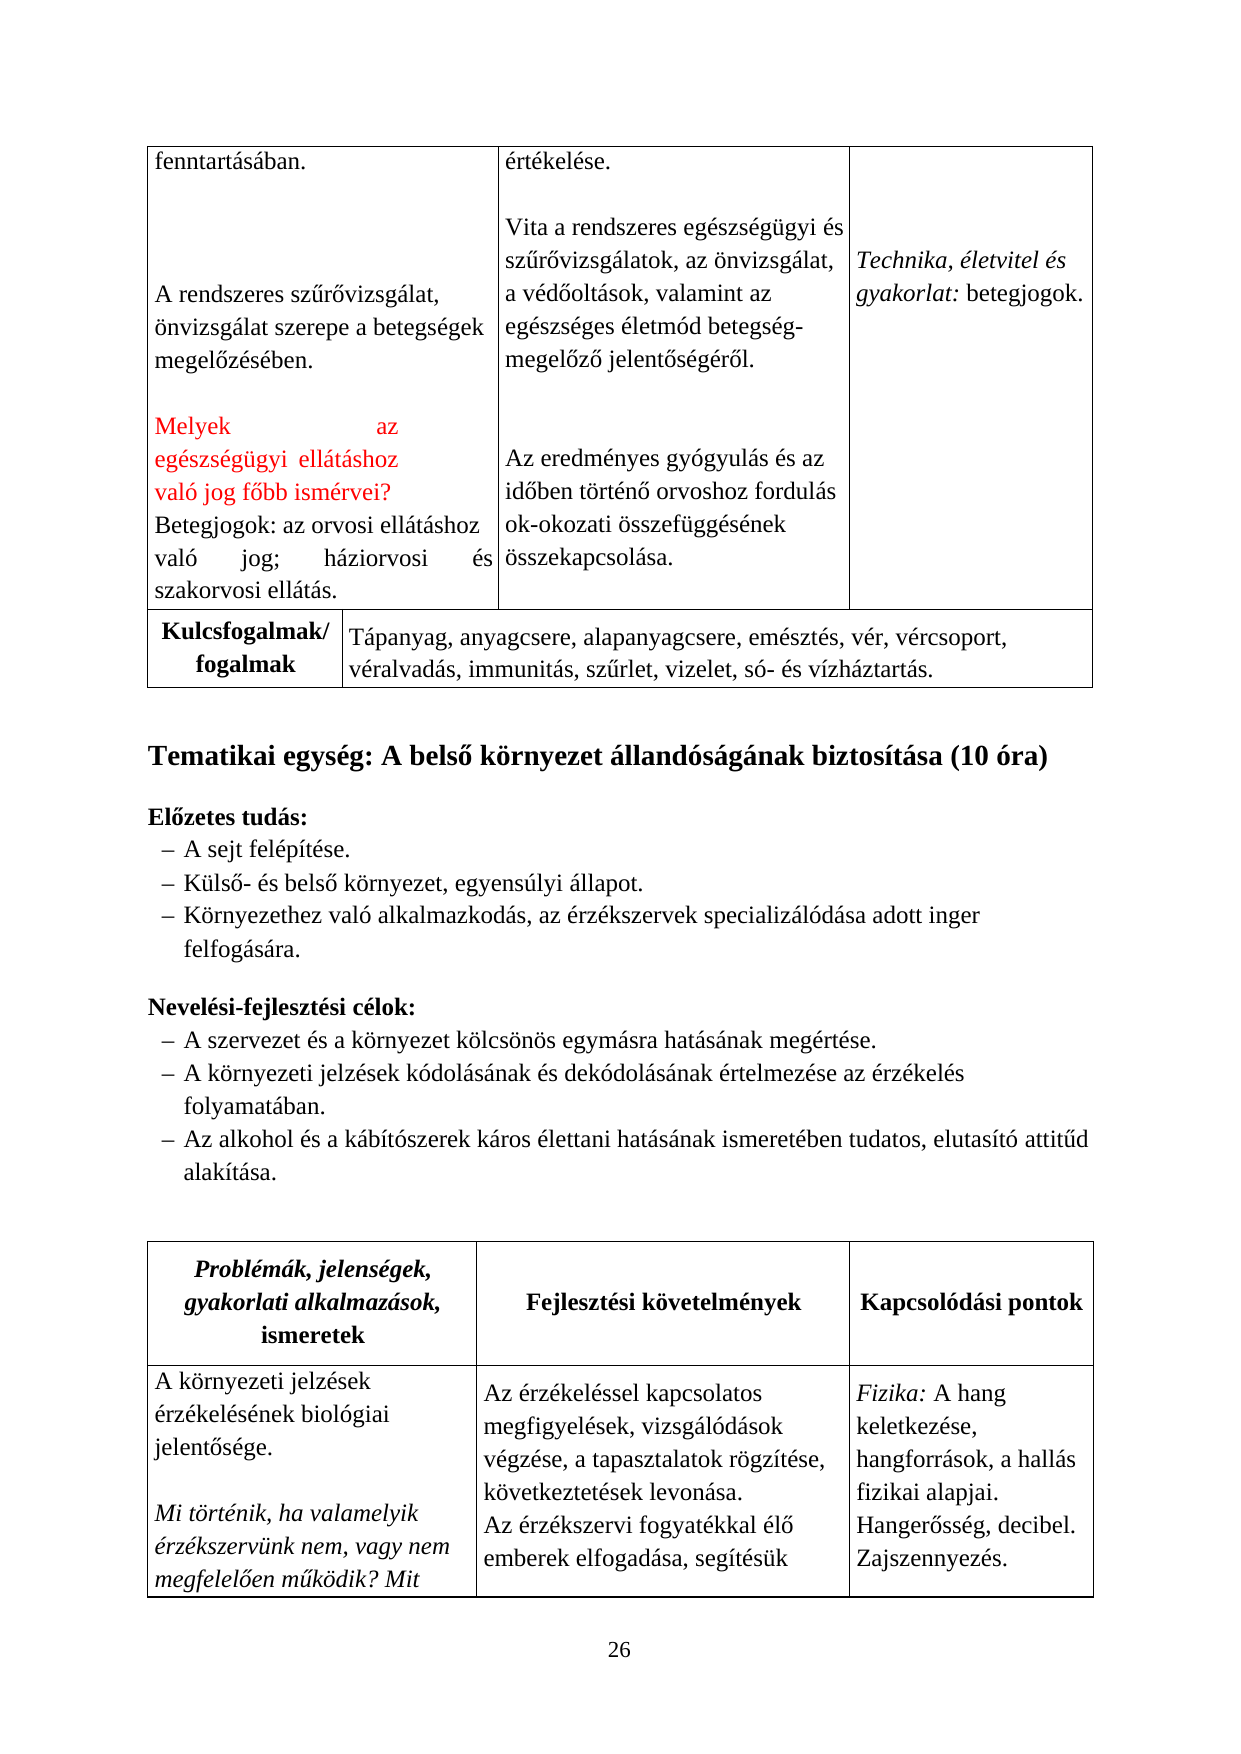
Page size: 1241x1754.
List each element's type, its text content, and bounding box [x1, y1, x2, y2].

list Külső- és belső környezet, egyensúlyi állapot. [162, 868, 1111, 896]
table_header Fejlesztési követelmények [477, 1242, 849, 1365]
table_header Technika, életvitel és gyakorlat: betegjogok. [850, 147, 1092, 609]
table_cell Tápanyag, anyagcsere, alapanyagcsere, emésztés, vér, vércsoport, véralvadás, immunitás, szűrlet, vizelet, só- és vízháztartás. [343, 610, 1092, 687]
table_header Kapcsolódási pontok [850, 1242, 1093, 1365]
subtitle Előzetes tudás: [148, 802, 1111, 831]
subtitle Nevelési-fejlesztési célok: [148, 992, 1111, 1021]
table_header Problémák, jelenségek, gyakorlati alkalmazások, ismeretek [148, 1242, 476, 1365]
list A sejt felépítése. [162, 834, 1111, 863]
list A környezeti jelzések kódolásának és dekódolásának értelmezése az érzékelés folyamatában. [162, 1058, 965, 1120]
table_cell Kulcsfogalmak/ fogalmak [148, 610, 342, 687]
list Környezethez való alkalmazkodás, az érzékszervek specializálódása adott inger felfogására. [162, 901, 980, 962]
table_header fenntartásában. A rendszeres szűrővizsgálat, önvizsgálat szerepe a betegségek megelőzésében. Melyek az egészségügyi ellátáshoz való jog főbb ismérvei? Betegjogok: az orvosi ellátáshoz való jog; háziorvosi és szakorvosi ellátás. [148, 147, 498, 609]
table_header értékelése. Vita a rendszeres egészségügyi és szűrővizsgálatok, az önvizsgálat, a védőoltások, valamint az egészséges életmód betegség- megelőző jelentőségéről. Az eredményes gyógyulás és az időben történő orvoshoz fordulás ok-okozati összefüggésének összekapcsolása. [499, 147, 849, 609]
subtitle Tematikai egység: A belső környezet állandóságának biztosítása (10 óra) [148, 738, 1111, 772]
table_cell Fizika: A hang keletkezése, hangforrások, a hallás fizikai alapjai. Hangerősség, decibel. Zajszennyezés. [850, 1366, 1093, 1596]
list Az alkohol és a kábítószerek káros élettani hatásának ismeretében tudatos, elutasító attitűd [162, 1124, 1111, 1153]
text alakítása. [183, 1157, 1111, 1186]
table_cell A környezeti jelzések érzékelésének biológiai jelentősége. Mi történik, ha valamelyik érzékszervünk nem, vagy nem megfelelően működik? Mit [148, 1366, 476, 1596]
list A szervezet és a környezet kölcsönös egymásra hatásának megértése. [162, 1025, 1111, 1054]
table_cell Az érzékeléssel kapcsolatos megfigyelések, vizsgálódások végzése, a tapasztalatok rögzítése, következtetések levonása. Az érzékszervi fogyatékkal élő emberek elfogadása, segítésük [477, 1366, 849, 1596]
